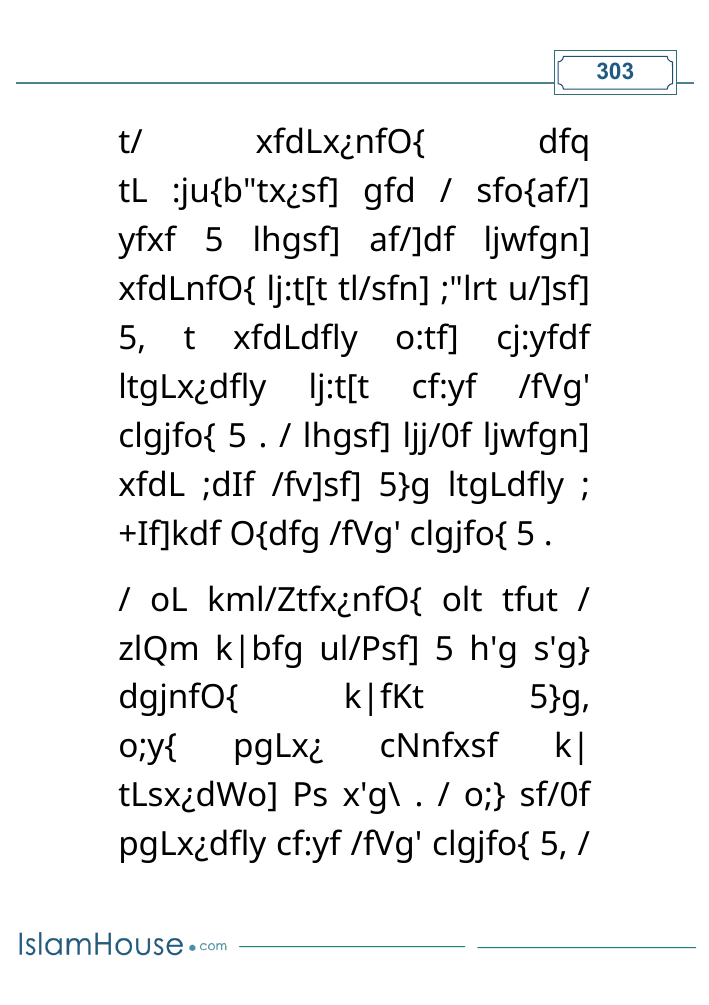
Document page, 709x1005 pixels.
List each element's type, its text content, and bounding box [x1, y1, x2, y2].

picture [471, 929, 697, 962]
text t/ xfdLx¿nfO{ dfq tL :ju{b"tx¿sf] gfd / sfo{af/] yfxf 5 lhgsf] af/]df ljwfgn] xfdLnfO{ lj:t[t tl/sfn] ;"lrt u/]sf] 5, t xfdLdfly o:tf] cj:yfdf ltgLx¿dfly lj:t[t cf:yf /fVg' clgjfo{ 5 . / lhgsf] ljj/0f ljwfgn] xfdL ;dIf /fv]sf] 5}g ltgLdfly ;+If]kdf O{dfg /fVg' clgjfo{ 5 . [118, 118, 591, 555]
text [118, 575, 591, 866]
picture [12, 928, 466, 961]
